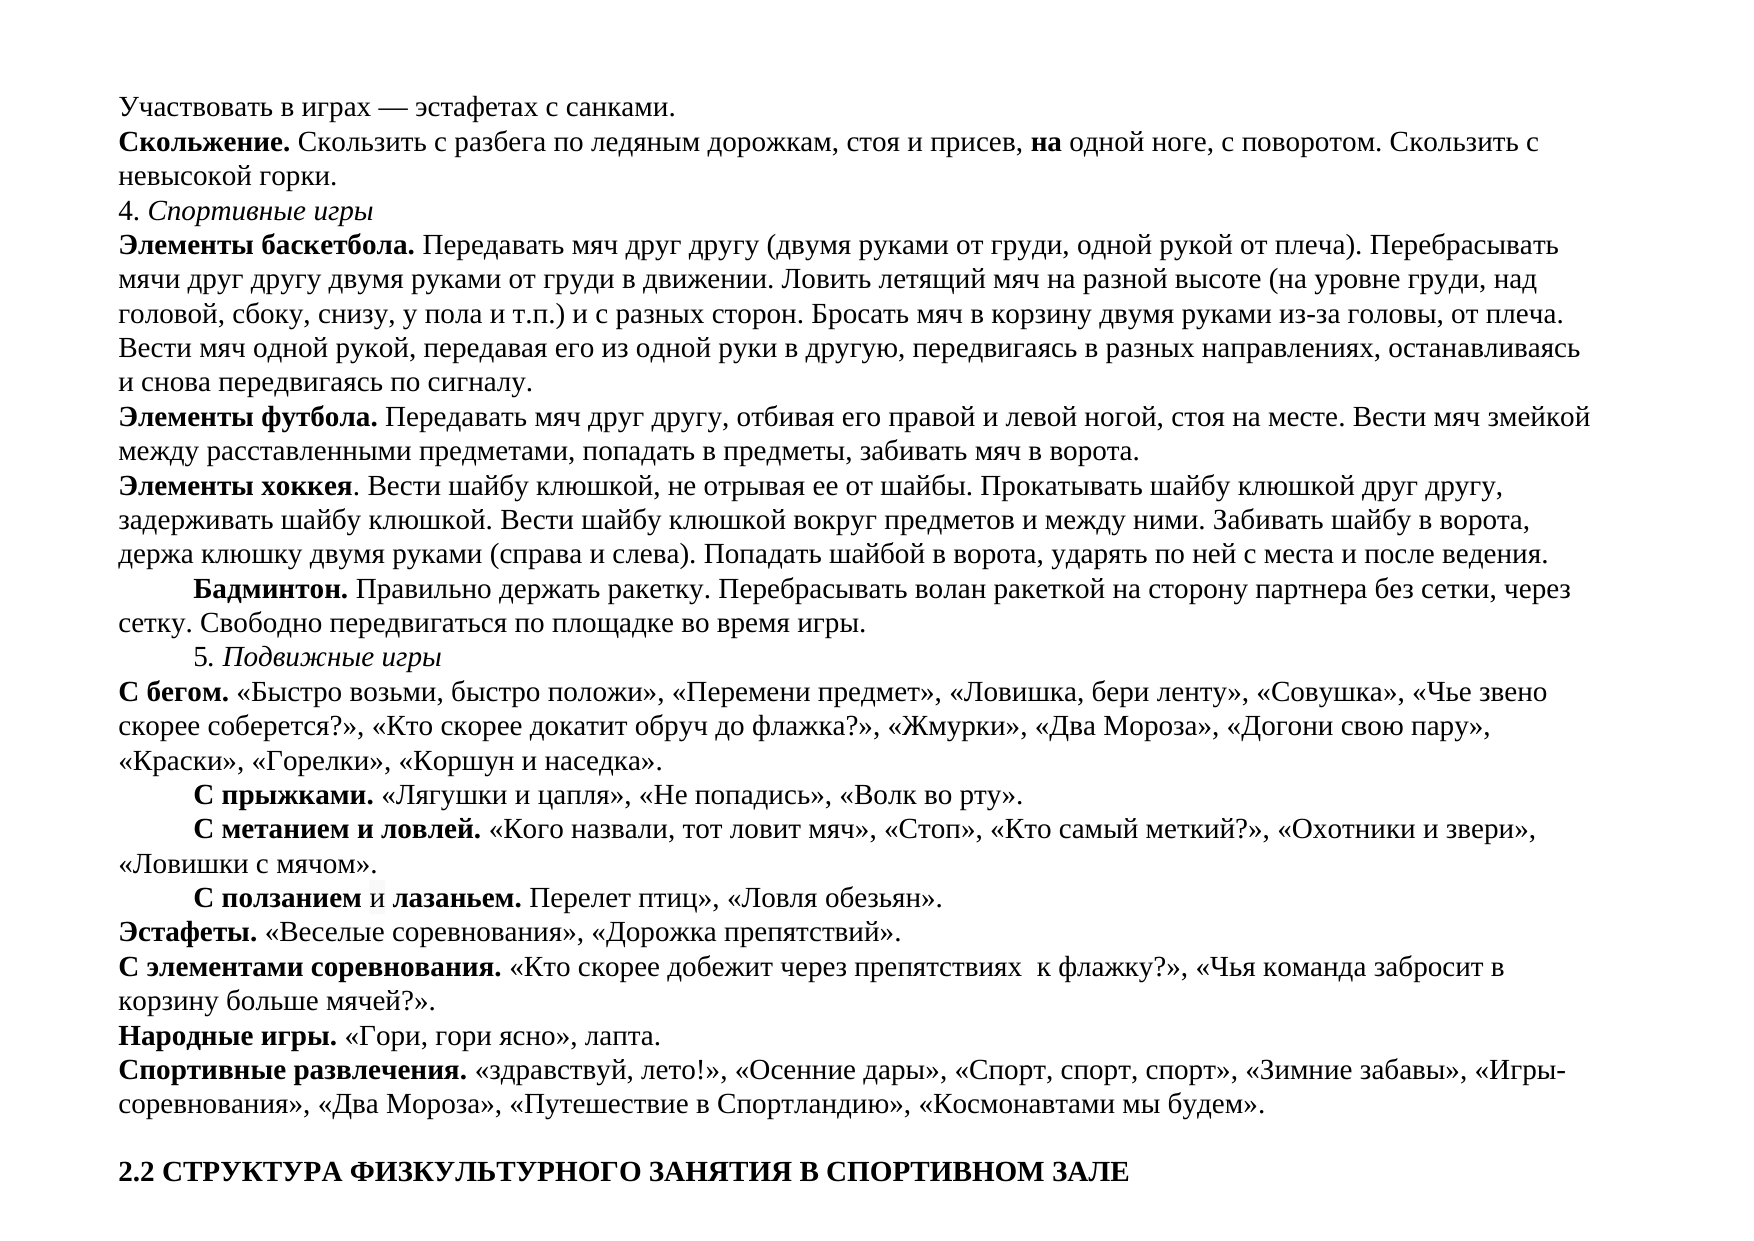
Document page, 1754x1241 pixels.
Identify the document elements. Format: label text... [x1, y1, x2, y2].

text С ползанием и лазаньем. Перелет птиц», «Ловля обезьян». Эстафеты. «Веселые соревнования», «Дорожка препятствий». С элементами соревнования. «Кто скорее добежит через препятствиях к флажку?», «Чья команда забросит в корзину больше мячей?». Народные игры. «Гори, гори ясно», лапта. Спортивные развлечения. «здравствуй, лето!», «Осенние дары», «Спорт, спорт, спорт», «Зимние забавы», «Игры-соревнования», «Два Мороза», «Путешествие в Спортландию», «Космонавтами мы будем». [118, 879, 1595, 1120]
text 5. Подвижные игры С бегом. «Быстро возьми, быстро положи», «Перемени предмет», «Ловишка, бери ленту», «Совушка», «Чье звено скорее соберется?», «Кто скорее докатит обруч до флажка?», «Жмурки», «Два Мороза», «Догони свою пару», «Краски», «Горелки», «Коршун и наседка». [118, 639, 1595, 776]
text С прыжками. «Лягушки и цапля», «Не попадись», «Волк во рту». [118, 776, 1595, 811]
text 2.2 СТРУКТУРА ФИЗКУЛЬТУРНОГО ЗАНЯТИЯ В СПОРТИВНОМ ЗАЛЕ [118, 1154, 1595, 1188]
text С метанием и ловлей. «Кого назвали, тот ловит мяч», «Стоп», «Кто самый меткий?», «Охотники и звери», «Ловишки с мячом». [118, 811, 1595, 879]
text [118, 89, 1595, 570]
text Бадминтон. Правильно держать ракетку. Перебрасывать волан ракеткой на сторону партнера без сетки, через сетку. Свободно передвигаться по площадке во время игры. [118, 570, 1595, 639]
